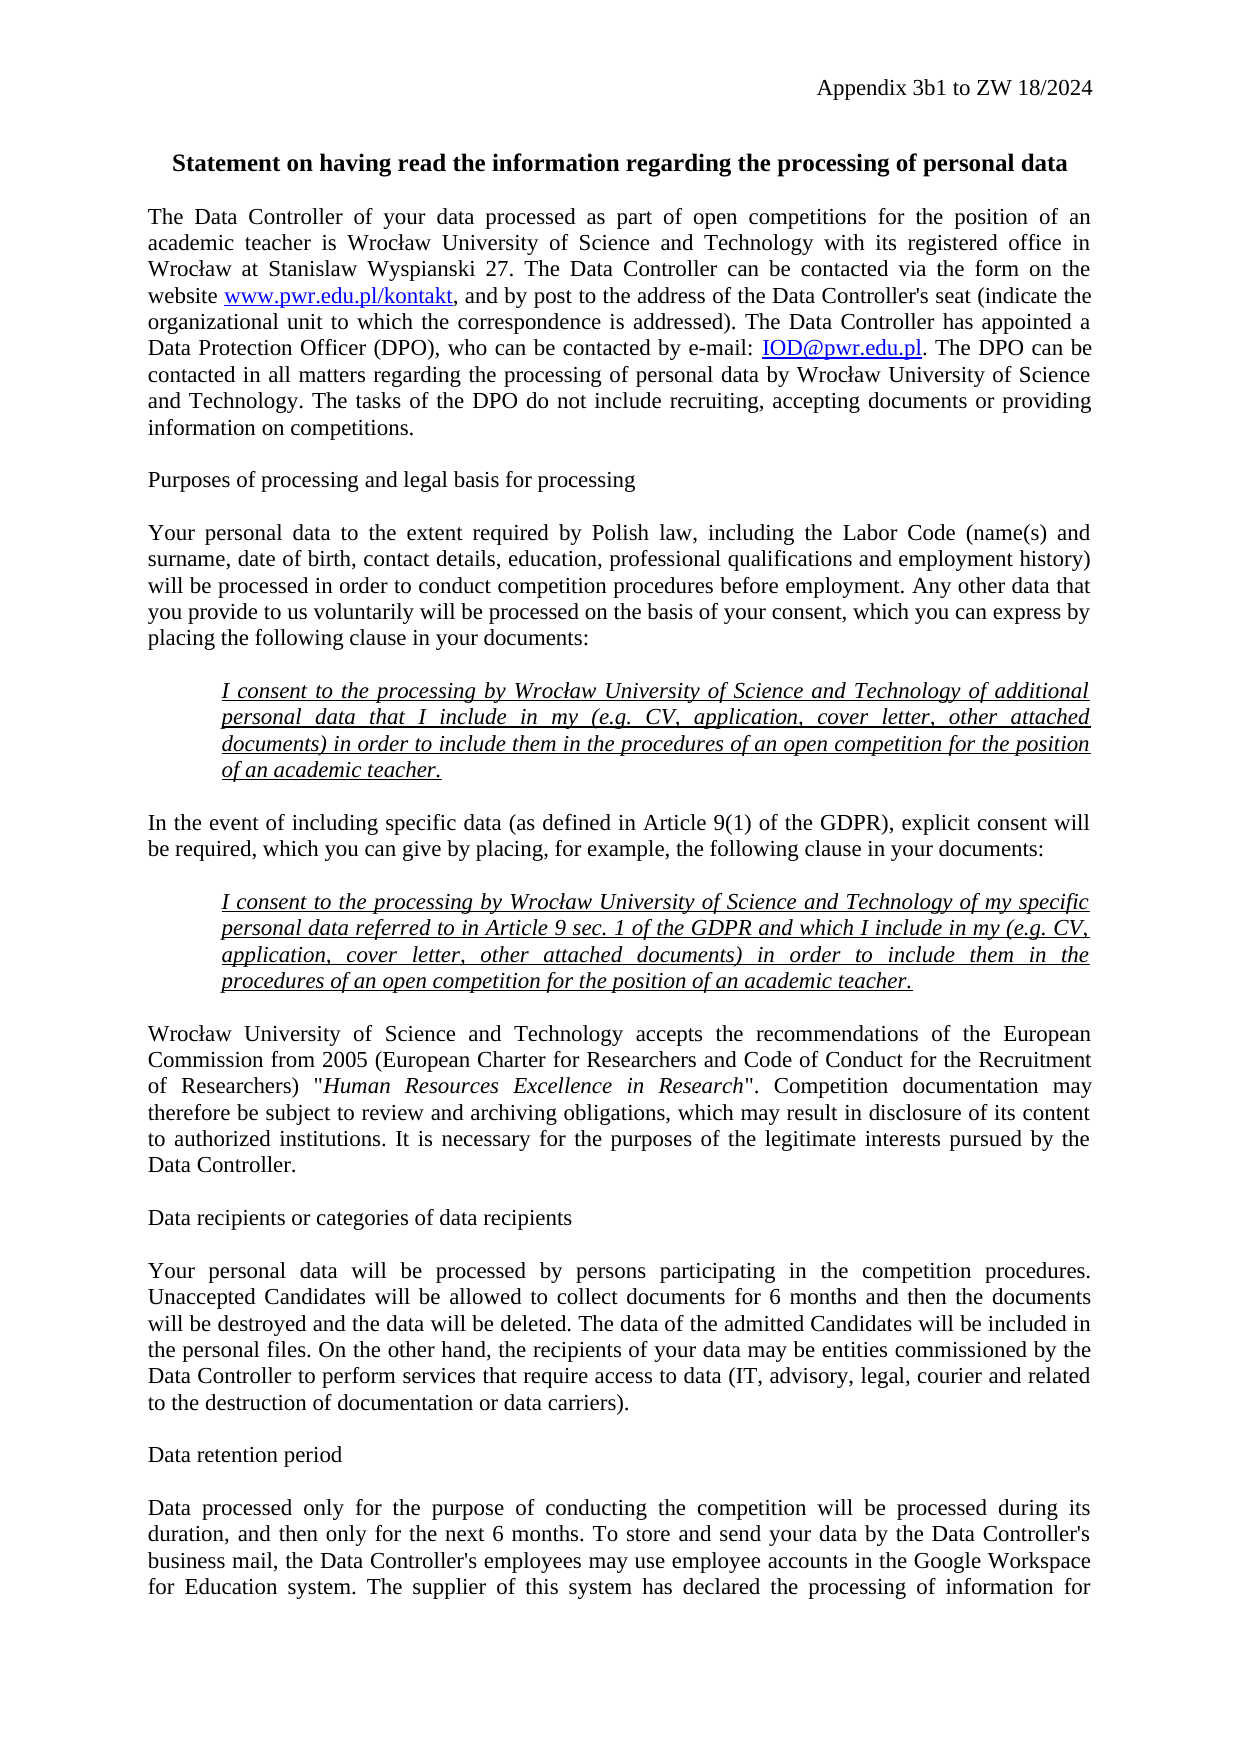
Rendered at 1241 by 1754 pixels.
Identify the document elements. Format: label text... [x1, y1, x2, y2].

text In the event of including specific data (as defined in Article 9(1) of the GDPR), explicit consent will be required, which you can give by placing, for example, the following clause in your documents: [148, 809, 1093, 862]
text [148, 1494, 1093, 1599]
text Statement on having read the information regarding the processing of personal data [148, 148, 1093, 176]
text The Data Controller of your data processed as part of open competitions for the position of an academic teacher is Wrocław University of Science and Technology with its registered office in Wrocław at Stanislaw Wyspianski 27. The Data Controller can be contacted via the form on the website www.pwr.edu.pl/kontakt, and by post to the address of the Data Controller's seat (indicate the organizational unit to which the correspondence is addressed). The Data Controller has appointed a Data Protection Officer (DPO), who can be contacted by e-mail: IOD@pwr.edu.pl. The DPO can be contacted in all matters regarding the processing of personal data by Wrocław University of Science and Technology. The tasks of the DPO do not include recruiting, accepting documents or providing information on competitions. [148, 203, 1093, 440]
text Data retention period [148, 1441, 1093, 1468]
text Wrocław University of Science and Technology accepts the recommendations of the European Commission from 2005 (European Charter for Researchers and Code of Conduct for the Recruitment of Researchers) "Human Resources Excellence in Research". Competition documentation may therefore be subject to review and archiving obligations, which may result in disclosure of its content to authorized institutions. It is necessary for the purposes of the legitimate interests pursued by the Data Controller. [148, 1020, 1093, 1178]
text Your personal data to the extent required by Polish law, including the Labor Code (name(s) and surname, date of birth, contact details, education, professional qualifications and employment history) will be processed in order to conduct competition procedures before employment. Any other data that you provide to us voluntarily will be processed on the basis of your consent, which you can express by placing the following clause in your documents: [148, 519, 1093, 651]
text I consent to the processing by Wrocław University of Science and Technology of additional personal data that I include in my (e.g. CV, application, cover letter, other attached documents) in order to include them in the procedures of an open competition for the position of an academic teacher. [221, 677, 1093, 782]
text Your personal data will be processed by persons participating in the competition procedures. Unaccepted Candidates will be allowed to collect documents for 6 months and then the documents will be destroyed and the data will be deleted. The data of the admitted Candidates will be included in the personal files. On the other hand, the recipients of your data may be entities commissioned by the Data Controller to perform services that require access to data (IT, advisory, legal, courier and related to the destruction of documentation or data carriers). [148, 1257, 1093, 1415]
text Purposes of processing and legal basis for processing [148, 466, 1093, 493]
text Data recipients or categories of data recipients [148, 1204, 1093, 1231]
text I consent to the processing by Wrocław University of Science and Technology of my specific personal data referred to in Article 9 sec. 1 of the GDPR and which I include in my (e.g. CV, application, cover letter, other attached documents) in order to include them in the procedures of an open competition for the position of an academic teacher. [221, 888, 1093, 993]
